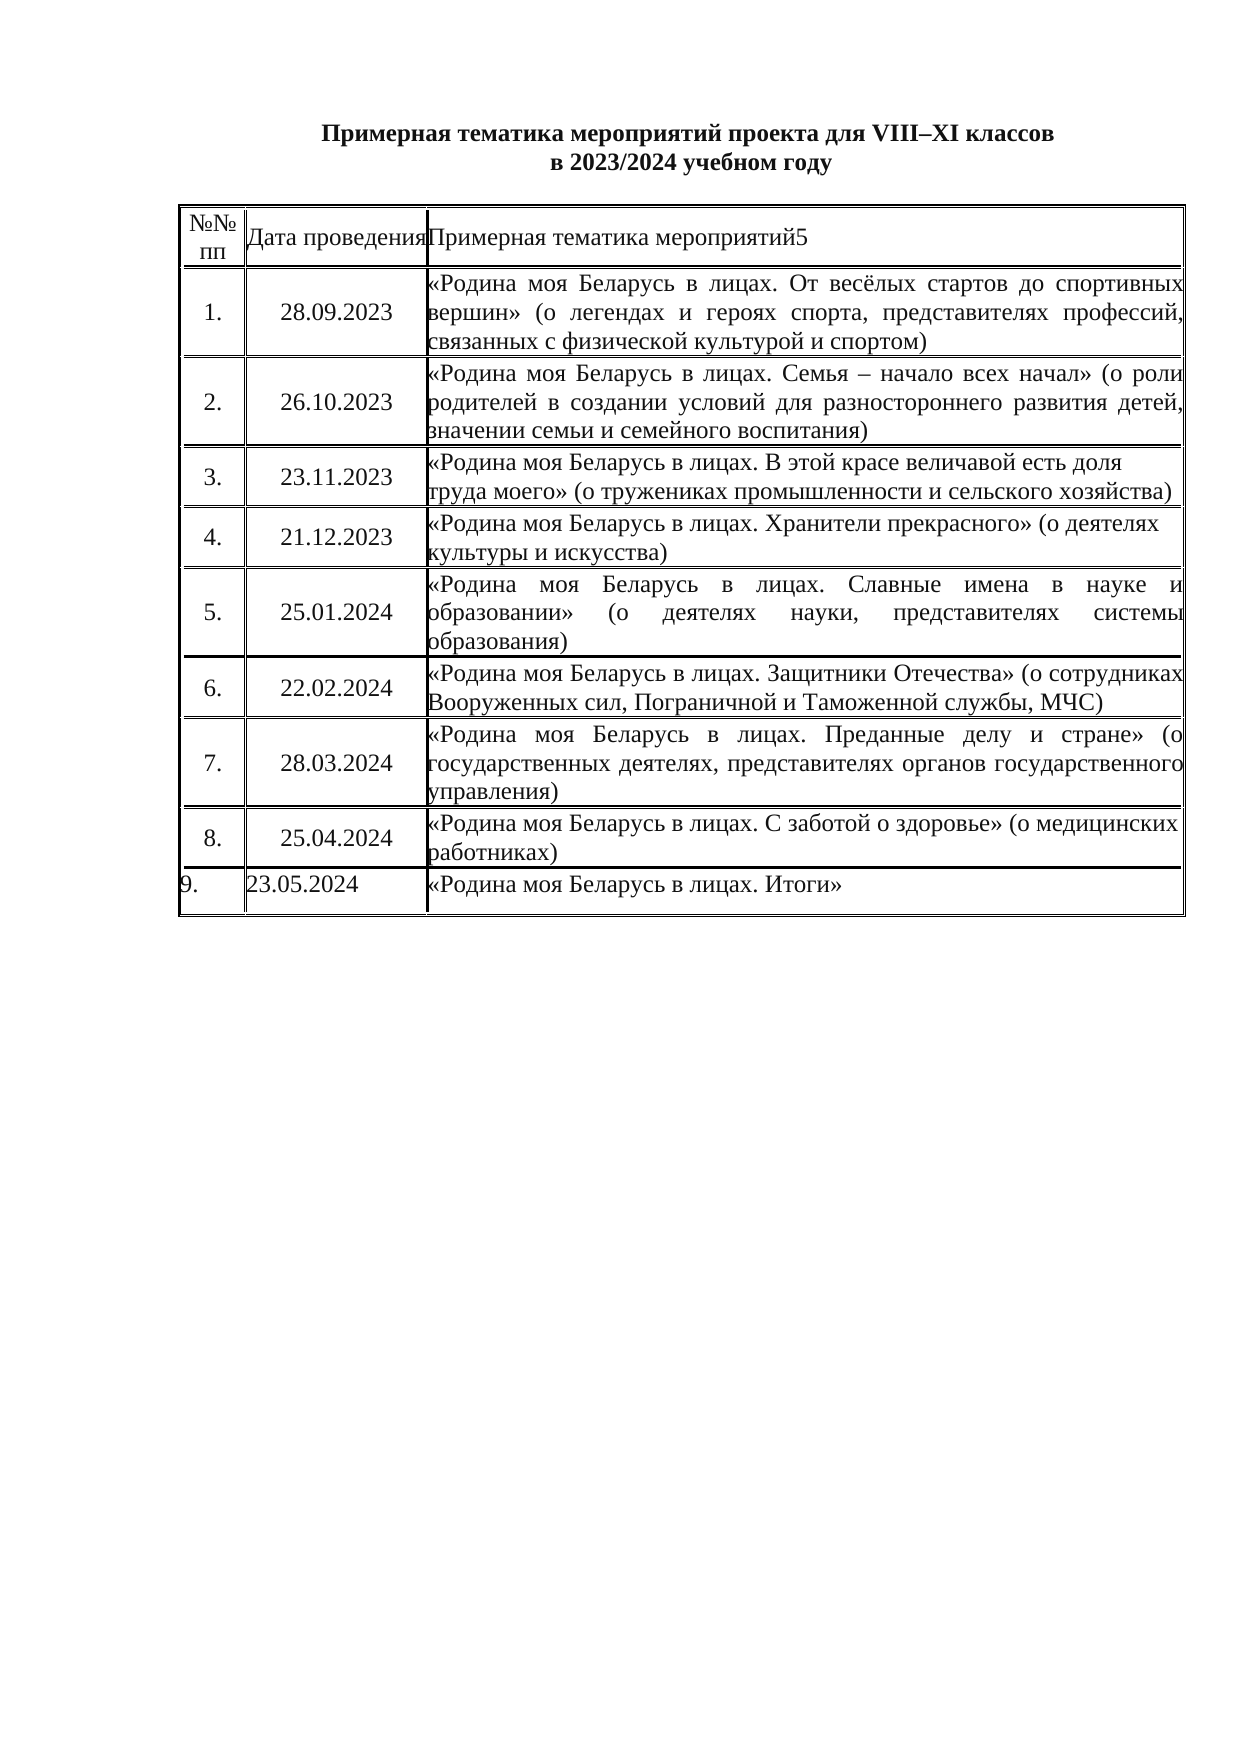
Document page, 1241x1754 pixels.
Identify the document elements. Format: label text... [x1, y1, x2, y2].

table_cell 21.12.2023 [247, 508, 426, 566]
table_cell «Родина моя Беларусь в лицах. С заботой о здоровье» (о медицинских работниках) [429, 805, 1183, 866]
table_header №№ пп [181, 208, 246, 265]
table_header Дата проведения [246, 206, 427, 265]
table_cell 9. [181, 866, 246, 913]
table_cell 28.09.2023 [247, 269, 426, 354]
table_cell 7. [180, 716, 246, 805]
table_header Примерная тематика мероприятий5 [427, 208, 1183, 265]
table_cell 5. [180, 566, 246, 655]
table_cell «Родина моя Беларусь в лицах. Хранители прекрасного» (о деятелях культуры и искусства) [427, 505, 1184, 566]
table_cell 1. [181, 265, 244, 354]
table_cell «Родина моя Беларусь в лицах. Славные имена в науке и образовании» (о деятелях науки, представителях системы образования) [427, 566, 1184, 655]
text в 2023/2024 учебном году [177, 147, 1199, 176]
table_cell 28.03.2024 [247, 719, 426, 805]
table_cell 8. [181, 805, 244, 866]
table_cell 6. [181, 655, 244, 716]
table_cell 25.01.2024 [247, 569, 426, 655]
table_cell 23.05.2024 [246, 869, 427, 913]
table_cell «Родина моя Беларусь в лицах. Преданные делу и стране» (о государственных деятелях, представителях органов государственного управления) [427, 716, 1184, 805]
table_cell 4. [180, 505, 246, 566]
table_cell «Родина моя Беларусь в лицах. Семья – начало всех начал» (о роли родителей в создании условий для разностороннего развития детей, значении семьи и семейного воспитания) [429, 355, 1183, 444]
text Примерная тематика мероприятий проекта для VIII–XI классов [177, 118, 1199, 147]
table_cell «Родина моя Беларусь в лицах. От весёлых стартов до спортивных вершин» (о легендах и героях спорта, представителях профессий, связанных с физической культурой и спортом) [429, 265, 1183, 354]
table_cell «Родина моя Беларусь в лицах. Защитники Отечества» (о сотрудниках Вооруженных сил, Пограничной и Таможенной службы, МЧС) [429, 655, 1183, 716]
table_cell 25.04.2024 [247, 809, 426, 866]
table_cell «Родина моя Беларусь в лицах. Итоги» [427, 866, 1183, 913]
table_cell 26.10.2023 [247, 358, 426, 444]
table_cell 23.11.2023 [247, 448, 426, 505]
table_cell 2. [181, 355, 244, 444]
table_cell «Родина моя Беларусь в лицах. В этой красе величавой есть доля труда моего» (о тружениках промышленности и сельского хозяйства) [429, 444, 1183, 505]
table_cell 3. [181, 444, 244, 505]
table_cell 22.02.2024 [247, 658, 426, 716]
